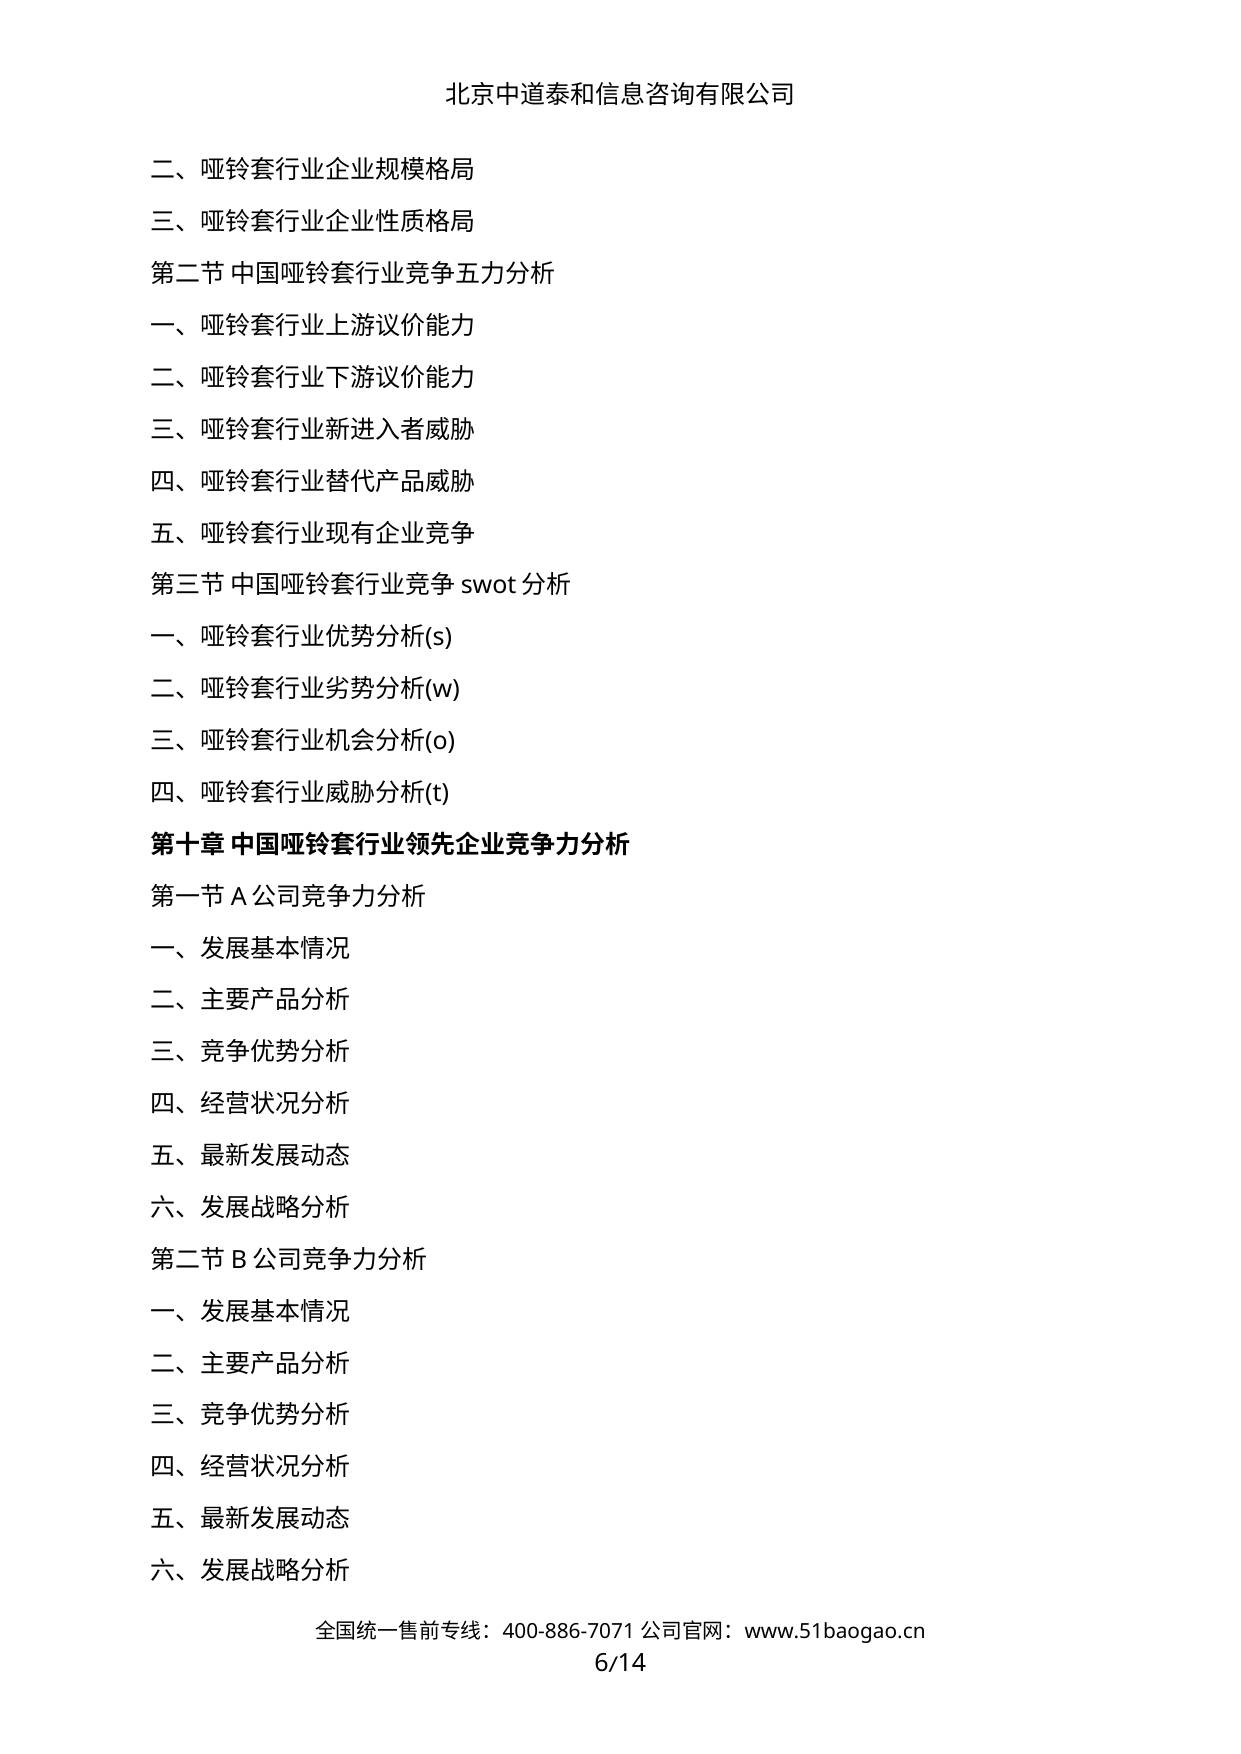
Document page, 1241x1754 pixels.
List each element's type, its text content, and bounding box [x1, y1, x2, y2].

text 五、最新发展动态 [150, 1136, 1090, 1172]
text 第一节 A公司竞争力分析 [150, 876, 1090, 912]
text 二、哑铃套行业下游议价能力 [150, 357, 1090, 394]
text 六、发展战略分析 [150, 1551, 1090, 1587]
text 二、主要产品分析 [150, 1343, 1090, 1379]
text 第十章 中国哑铃套行业领先企业竞争力分析 [150, 824, 1090, 861]
text 一、发展基本情况 [150, 1291, 1090, 1327]
text 三、哑铃套行业机会分析(o) [150, 721, 1090, 757]
text 第二节 中国哑铃套行业竞争五力分析 [150, 254, 1090, 290]
text 五、哑铃套行业现有企业竞争 [150, 513, 1090, 549]
text 四、哑铃套行业威胁分析(t) [150, 772, 1090, 809]
text 一、哑铃套行业优势分析(s) [150, 617, 1090, 653]
text 二、主要产品分析 [150, 980, 1090, 1016]
text 第三节 中国哑铃套行业竞争swot分析 [150, 565, 1090, 601]
text 二、哑铃套行业企业规模格局 [150, 150, 1090, 186]
text 第二节 B公司竞争力分析 [150, 1239, 1090, 1276]
text 四、经营状况分析 [150, 1084, 1090, 1120]
text 二、哑铃套行业劣势分析(w) [150, 669, 1090, 705]
text 一、发展基本情况 [150, 928, 1090, 964]
text 四、经营状况分析 [150, 1447, 1090, 1483]
text 一、哑铃套行业上游议价能力 [150, 306, 1090, 342]
text 六、发展战略分析 [150, 1187, 1090, 1224]
text 三、竞争优势分析 [150, 1032, 1090, 1068]
text 三、哑铃套行业新进入者威胁 [150, 409, 1090, 446]
text 四、哑铃套行业替代产品威胁 [150, 461, 1090, 497]
text 三、哑铃套行业企业性质格局 [150, 202, 1090, 238]
text 三、竞争优势分析 [150, 1395, 1090, 1431]
text 五、最新发展动态 [150, 1499, 1090, 1535]
